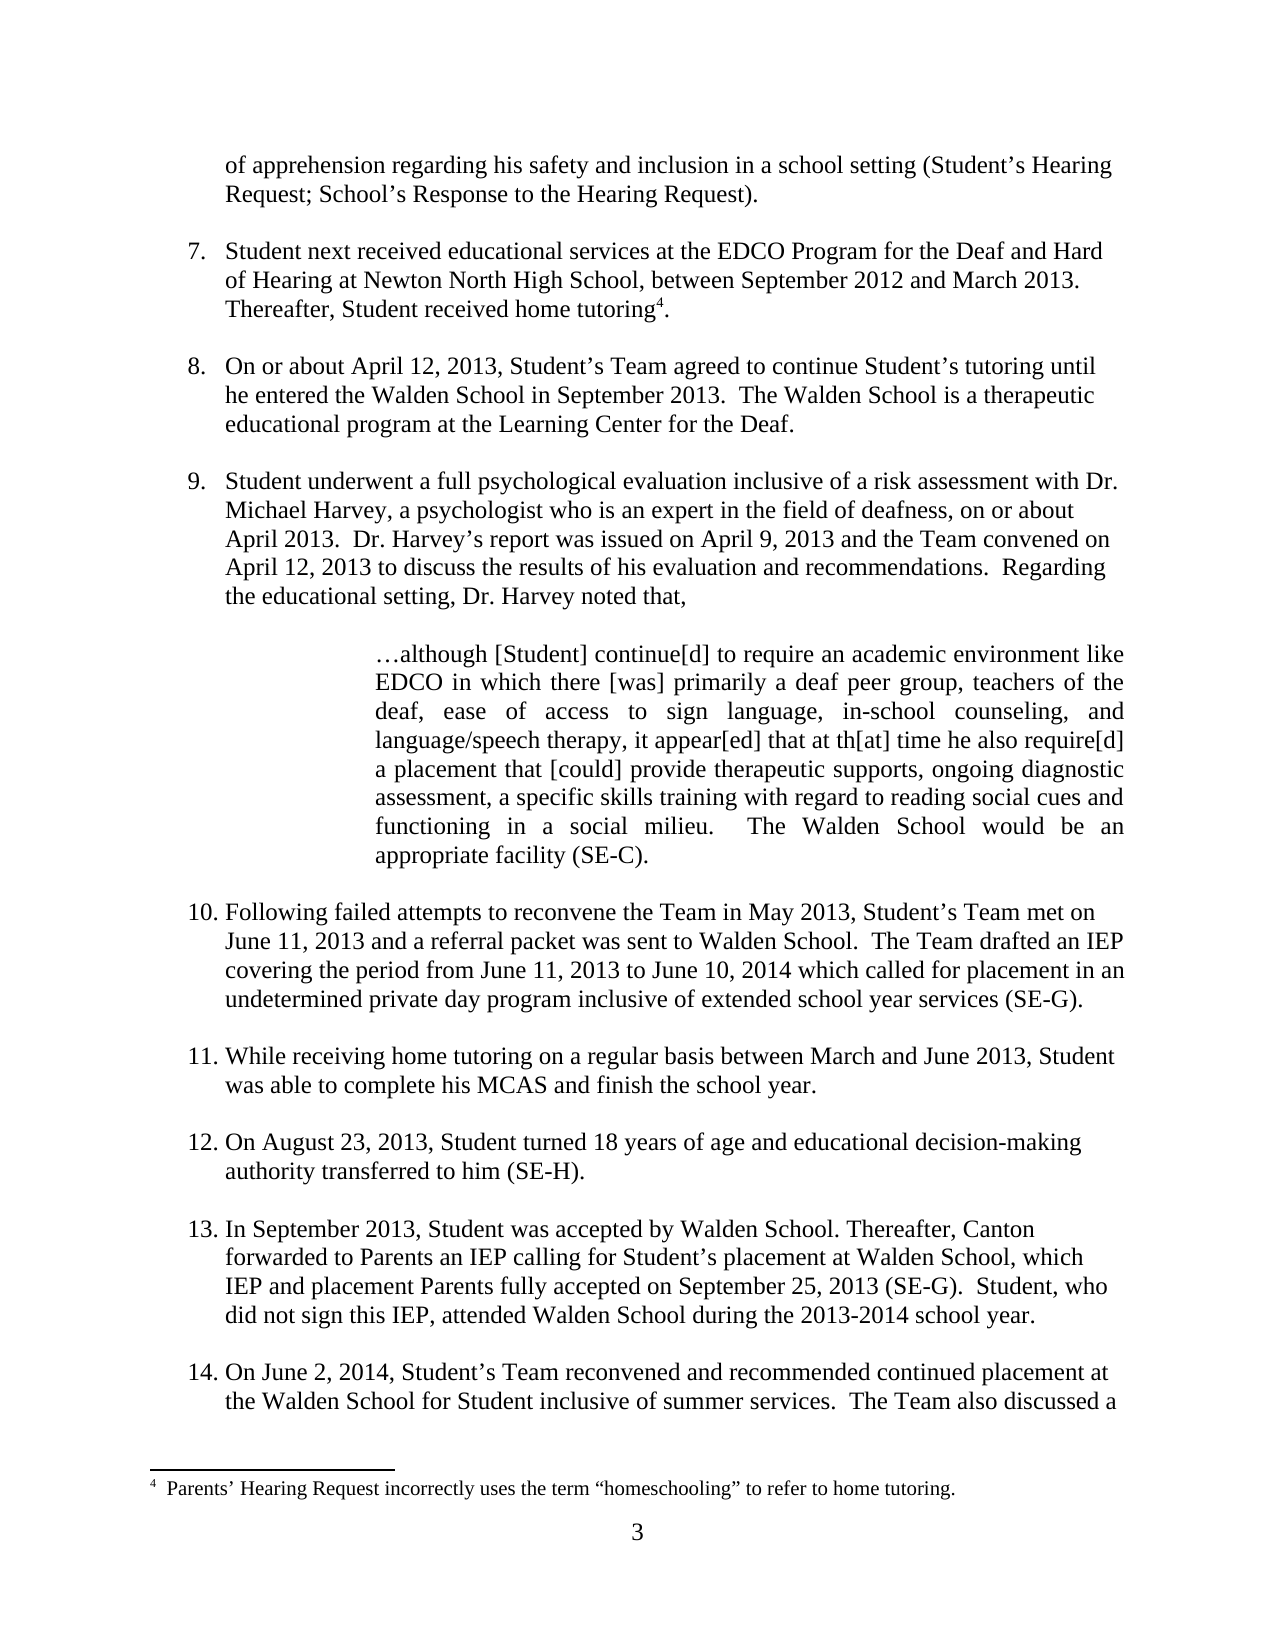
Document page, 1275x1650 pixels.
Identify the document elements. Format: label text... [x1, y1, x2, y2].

list Following failed attempts to reconvene the Team in May 2013, Student’s Team met on June 11, 2013 and a referral packet was sent to Walden School. The Team drafted an IEP covering the period from June 11, 2013 to June 10, 2014 which called for placement in an undetermined private day program inclusive of extended school year services (SE-G). [187, 897, 1125, 1012]
list Student underwent a full psychological evaluation inclusive of a risk assessment with Dr. Michael Harvey, a psychologist who is an expert in the field of deafness, on or about April 2013. Dr. Harvey’s report was issued on April 9, 2013 and the Team convened on April 12, 2013 to discuss the results of his evaluation and recommendations. Regarding the educational setting, Dr. Harvey noted that, [187, 466, 1125, 610]
list On August 23, 2013, Student turned 18 years of age and educational decision-making authority transferred to him (SE-H). [187, 1127, 1125, 1185]
list Student next received educational services at the EDCO Program for the Deaf and Hard of Hearing at Newton North High School, between September 2012 and March 2013. Thereafter, Student received home tutoring. [187, 236, 1125, 322]
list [187, 1357, 1125, 1415]
list …although [Student] continue[d] to require an academic environment like EDCO in which there [was] primarily a deaf peer group, teachers of the deaf, ease of access to sign language, in-school counseling, and language/speech therapy, it appear[ed] that at th[at] time he also require[d] a placement that [could] provide therapeutic supports, ongoing diagnostic assessment, a specific skills training with regard to reading social cues and functioning in a social milieu. The Walden School would be an appropriate facility (SE-C). [375, 639, 1125, 869]
list In September 2013, Student was accepted by Walden School. Thereafter, Canton forwarded to Parents an IEP calling for Student’s placement at Walden School, which IEP and placement Parents fully accepted on September 25, 2013 (SE-G). Student, who did not sign this IEP, attended Walden School during the 2013-2014 school year. [187, 1214, 1125, 1329]
list While receiving home tutoring on a regular basis between March and June 2013, Student was able to complete his MCAS and finish the school year. [187, 1041, 1125, 1099]
list On or about April 12, 2013, Student’s Team agreed to continue Student’s tutoring until he entered the Walden School in September 2013. The Walden School is a therapeutic educational program at the Learning Center for the Deaf. [187, 351, 1125, 437]
list Student attended the READS Collaborative Deaf and Hard of Hearing Program between 2011 and 2012. He left this program after he was accused of inappropriate behavior in May of 2012. The exit from READS was upsetting to Student and left him with a feeling of apprehension regarding his safety and inclusion in a school setting (Student’s Hearing Request; School’s Response to the Hearing Request). [187, 150, 1125, 207]
